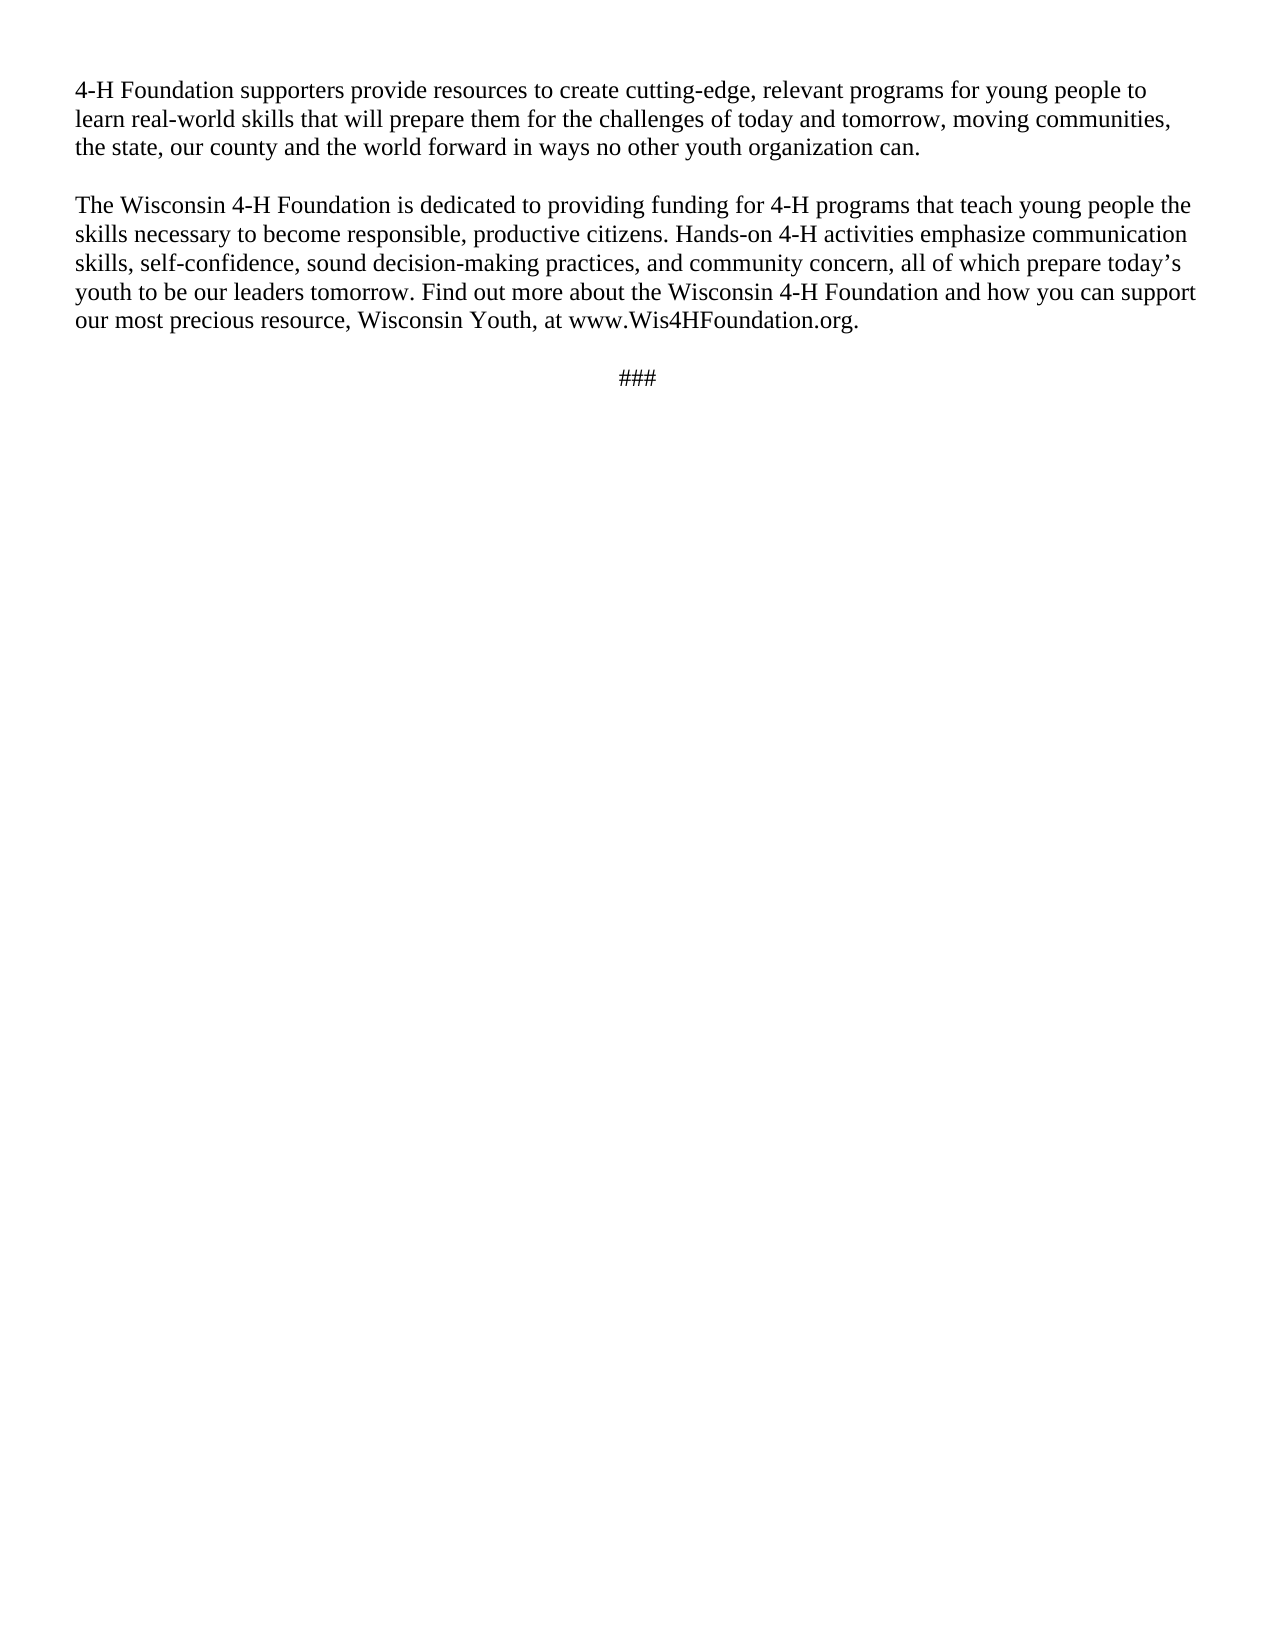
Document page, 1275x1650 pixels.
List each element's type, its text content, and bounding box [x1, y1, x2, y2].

text The Wisconsin 4-H Foundation is dedicated to providing funding for 4-H programs that teach young people the skills necessary to become responsible, productive citizens. Hands-on 4-H activities emphasize communication skills, self-confidence, sound decision-making practices, and community concern, all of which prepare today’s youth to be our leaders tomorrow. Find out more about the Wisconsin 4-H Foundation and how you can support our most precious resource, Wisconsin Youth, at www.Wis4HFoundation.org. [75, 190, 1200, 334]
text 4-H Foundation supporters provide resources to create cutting-edge, relevant programs for young people to learn real-world skills that will prepare them for the challenges of today and tomorrow, moving communities, the state, our county and the world forward in ways no other youth organization can. [75, 75, 1200, 161]
text ### [75, 363, 1200, 392]
